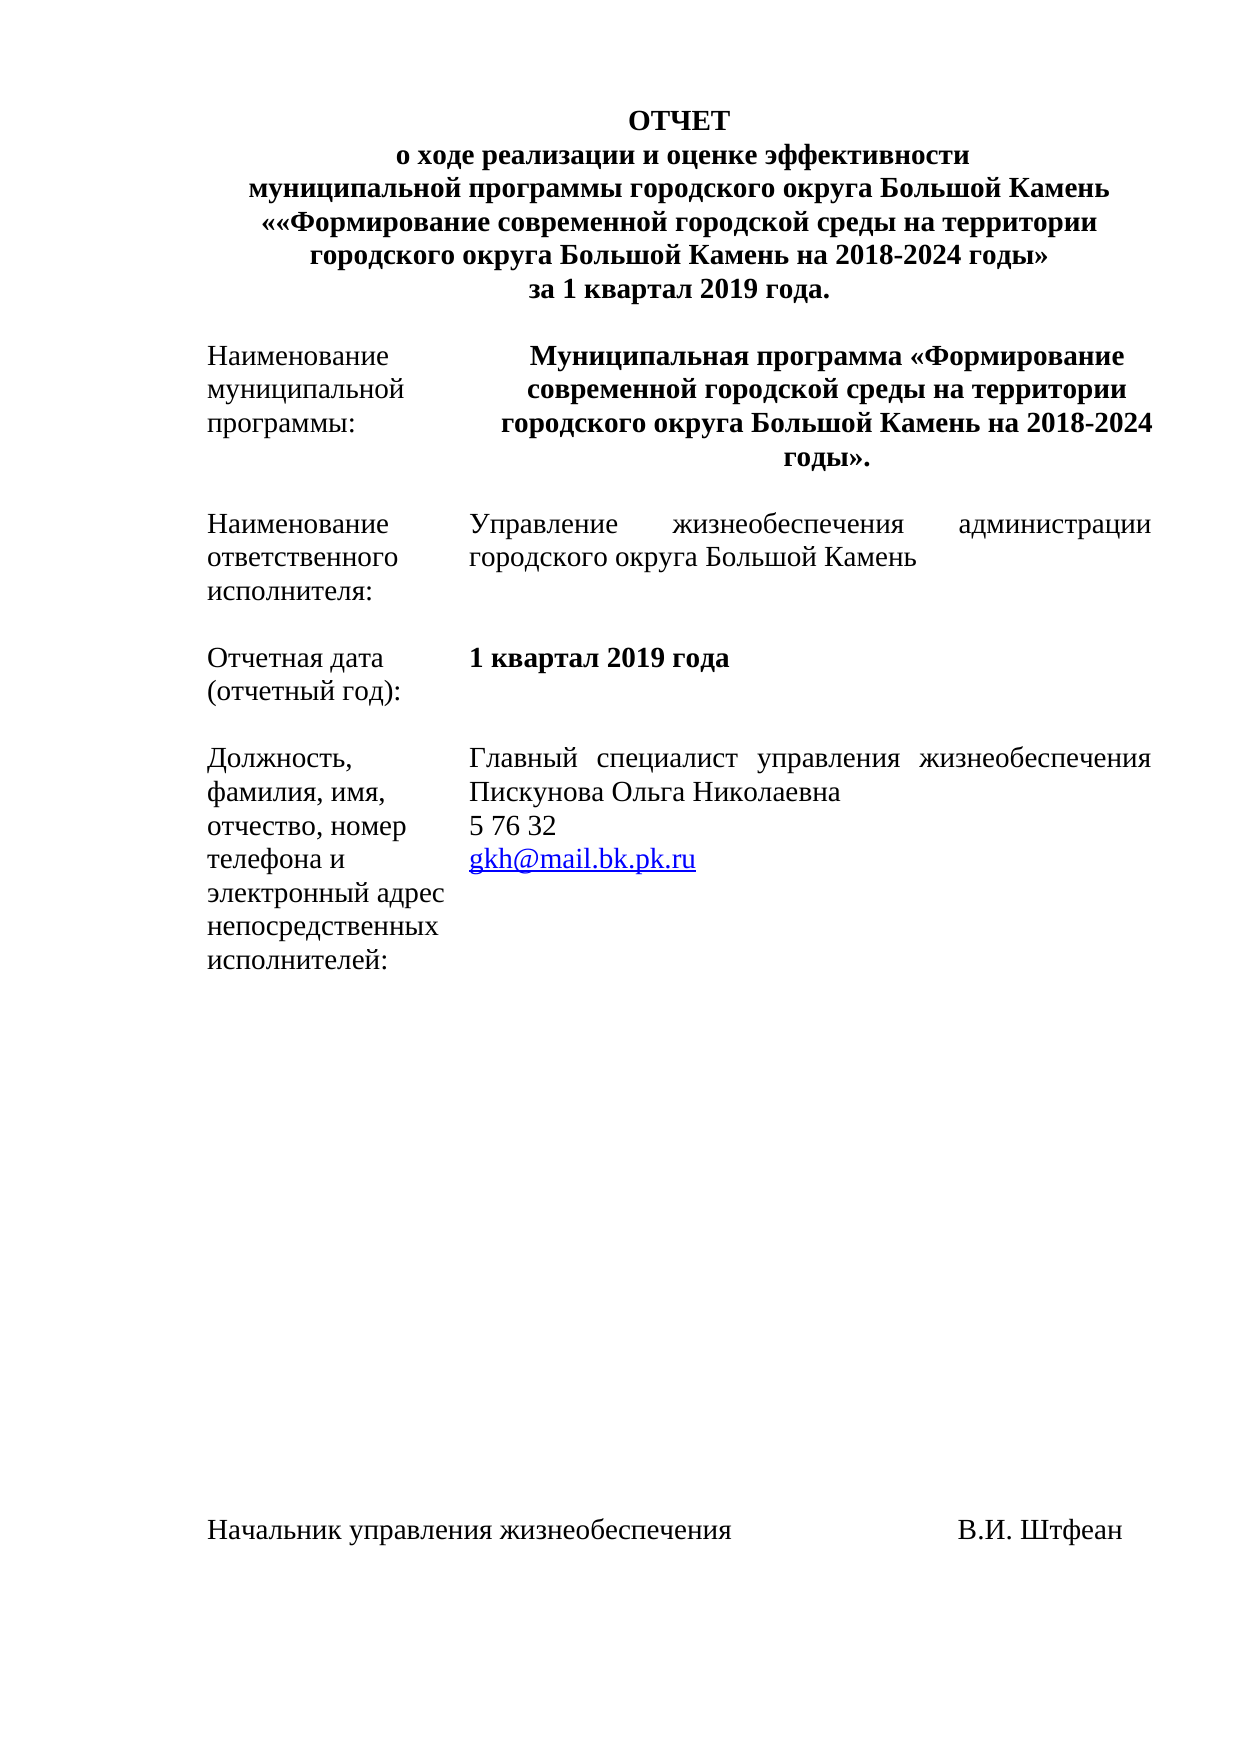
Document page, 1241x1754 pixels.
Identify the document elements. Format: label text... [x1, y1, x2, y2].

table_cell Управление жизнеобеспечения администрации городского округа Большой Камень [458, 472, 1196, 640]
table_header Муниципальная программа «Формирование современной городской среды на территории городского округа Большой Камень на 2018-2024 годы». [458, 338, 1196, 472]
table_cell Отчетная дата (отчетный год): [196, 640, 458, 741]
table_cell 1 квартал 2019 года [458, 640, 1196, 741]
text о ходе реализации и оценке эффективности [207, 137, 1152, 170]
text за 1 квартал 2019 года. [207, 271, 1152, 304]
table_cell Главный специалист управления жизнеобеспечения Пискунова Ольга Николаевна 5 76 32 gkh@mail.bk.pk.ru [458, 741, 1196, 1076]
table_cell Наименование ответственного исполнителя: [196, 472, 458, 640]
text Начальник управления жизнеобеспечения В.И. Штфеан [207, 1512, 1152, 1546]
text ««Формирование современной городской среды на территории [207, 204, 1152, 237]
table_header Наименование муниципальной программы: [196, 338, 458, 472]
text муниципальной программы городского округа Большой Камень [207, 170, 1152, 204]
table_cell Должность, фамилия, имя, отчество, номер телефона и электронный адрес непосредственных исполнителей: [196, 741, 458, 1076]
text городского округа Большой Камень на 2018-2024 годы» [207, 237, 1152, 271]
text ОТЧЕТ [207, 103, 1152, 137]
